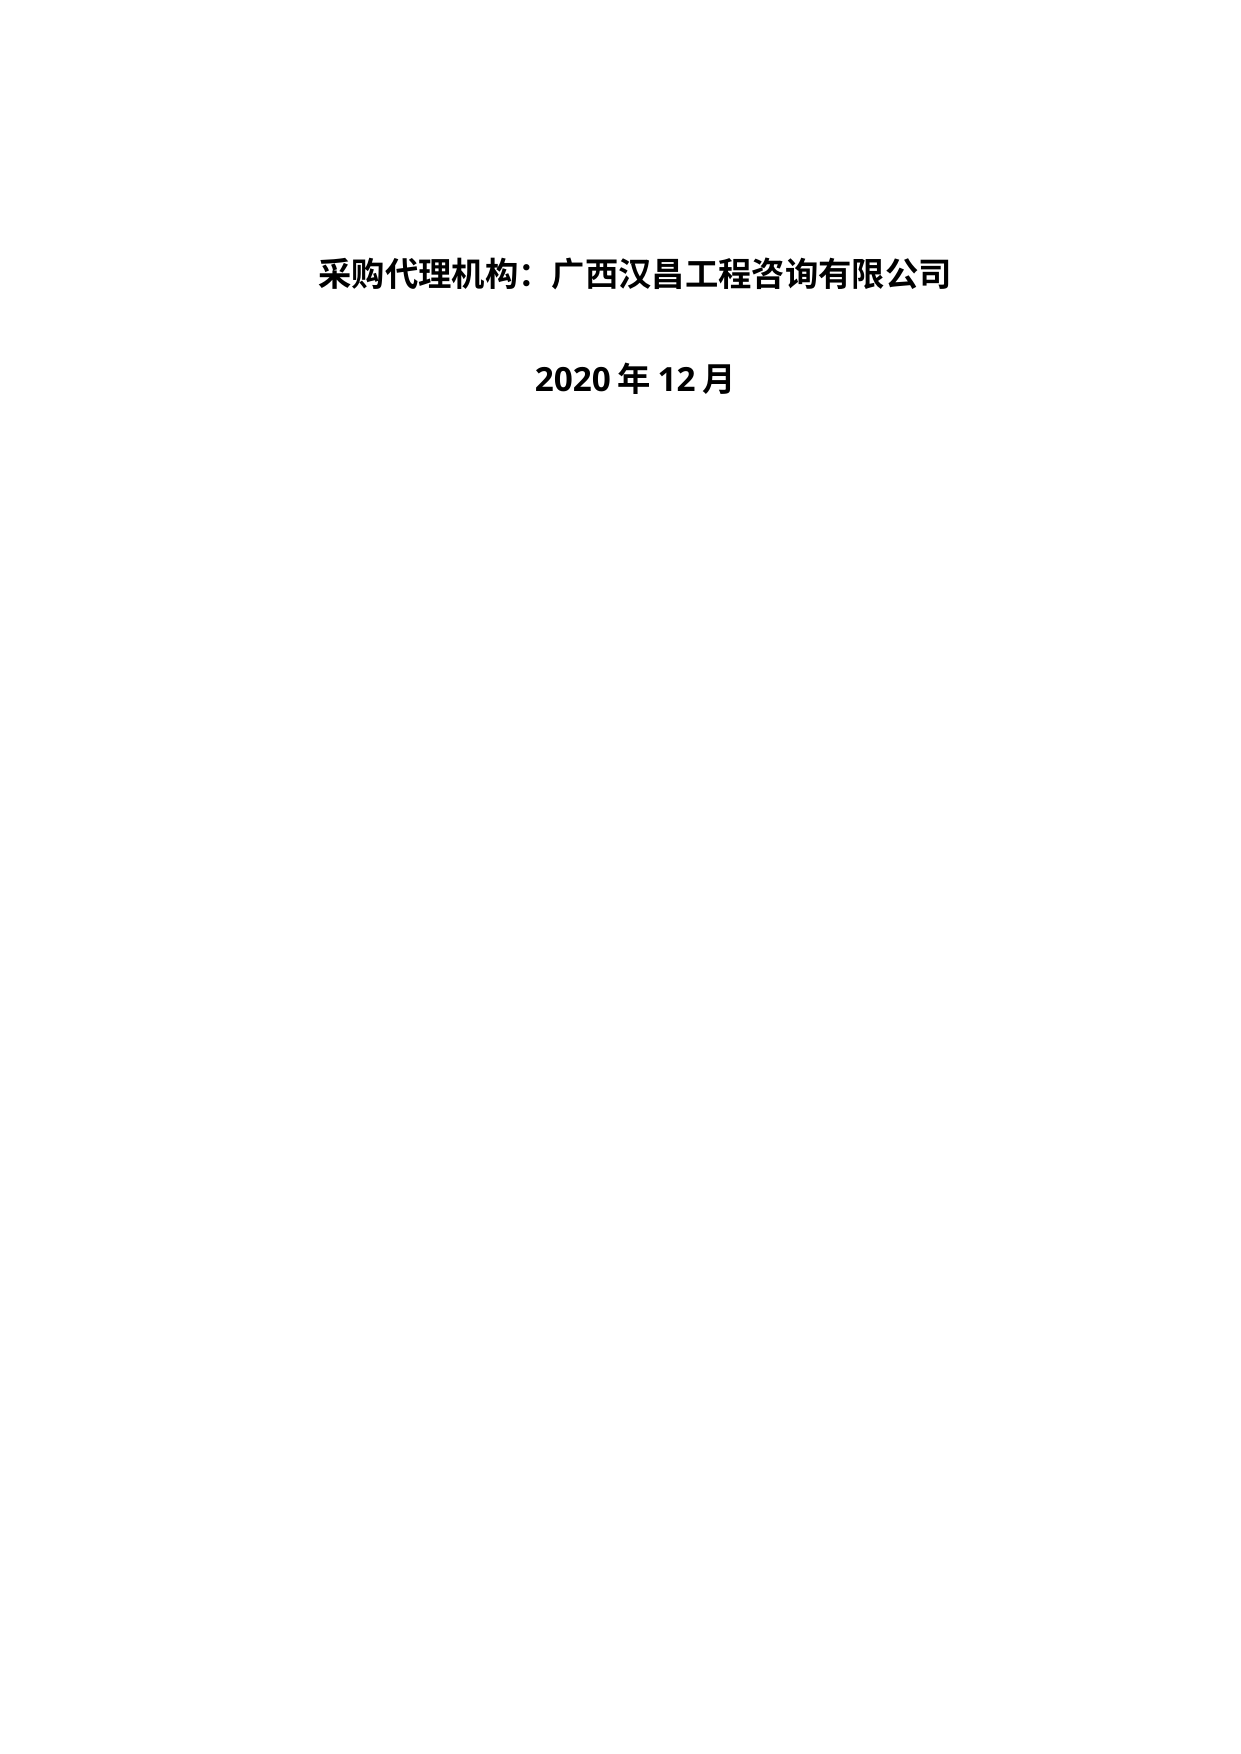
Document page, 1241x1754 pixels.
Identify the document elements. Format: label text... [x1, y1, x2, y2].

text 2020年12月 [118, 343, 1152, 412]
text 采购代理机构：广西汉昌工程咨询有限公司 [118, 237, 1152, 306]
